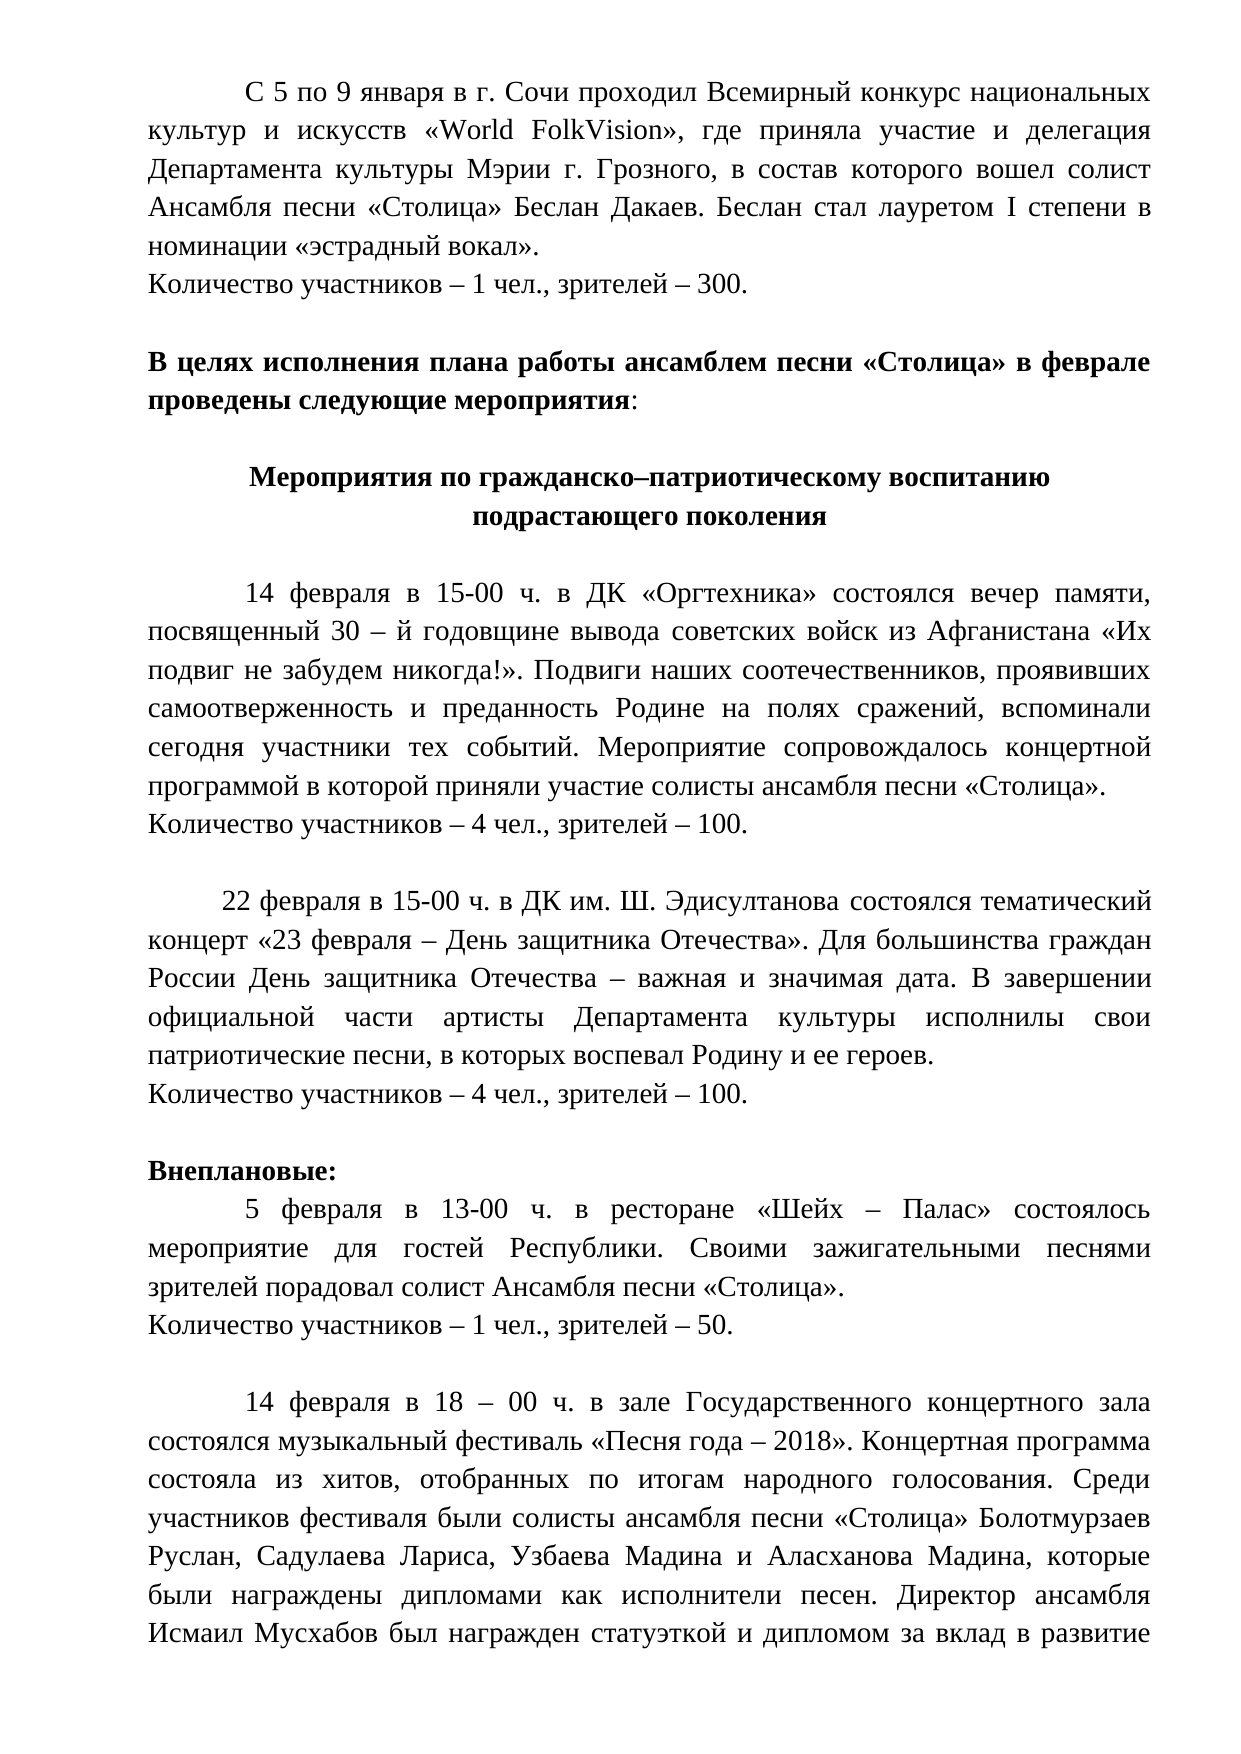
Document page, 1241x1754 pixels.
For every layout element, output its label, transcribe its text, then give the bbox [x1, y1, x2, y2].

text Количество участников – 4 чел., зрителей – 100. [148, 1076, 1152, 1109]
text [148, 1384, 1152, 1649]
text 14 февраля в 15-00 ч. в ДК «Оргтехника» состоялся вечер памяти, посвященный 30 – й годовщине вывода советских войск из Афганистана «Их подвиг не забудем никогда!». Подвиги наших соотечественников, проявивших самоотверженность и преданность Родине на полях сражений, вспоминали сегодня участники тех событий. Мероприятие сопровождалось концертной программой в которой приняли участие солисты ансамбля песни «Столица». [148, 575, 1152, 801]
text Мероприятия по гражданско–патриотическому воспитанию подрастающего поколения [148, 459, 1152, 531]
text Количество участников – 1 чел., зрителей – 300. [148, 267, 1152, 300]
text 5 февраля в 13-00 ч. в ресторане «Шейх – Палас» состоялось мероприятие для гостей Республики. Своими зажигательными песнями зрителей порадовал солист Ансамбля песни «Столица». [148, 1192, 1152, 1302]
text С 5 по 9 января в г. Сочи проходил Всемирный конкурс национальных культур и искусств «World FolkVision», где приняла участие и делегация Департамента культуры Мэрии г. Грозного, в состав которого вошел солист Ансамбля песни «Столица» Беслан Дакаев. Беслан стал лауретом I степени в номинации «эстрадный вокал». [148, 74, 1152, 262]
text Количество участников – 1 чел., зрителей – 50. [148, 1307, 1152, 1341]
text Количество участников – 4 чел., зрителей – 100. [148, 806, 1152, 840]
text Внеплановые: [148, 1153, 1152, 1187]
text 22 февраля в 15-00 ч. в ДК им. Ш. Эдисултанова состоялся тематический концерт «23 февраля – День защитника Отечества». Для большинства граждан России День защитника Отечества – важная и значимая дата. В завершении официальной части артисты Департамента культуры исполнилы свои патриотические песни, в которых воспевал Родину и ее героев. [148, 883, 1152, 1071]
text В целях исполнения плана работы ансамблем песни «Столица» в феврале проведены следующие мероприятия: [148, 344, 1152, 416]
